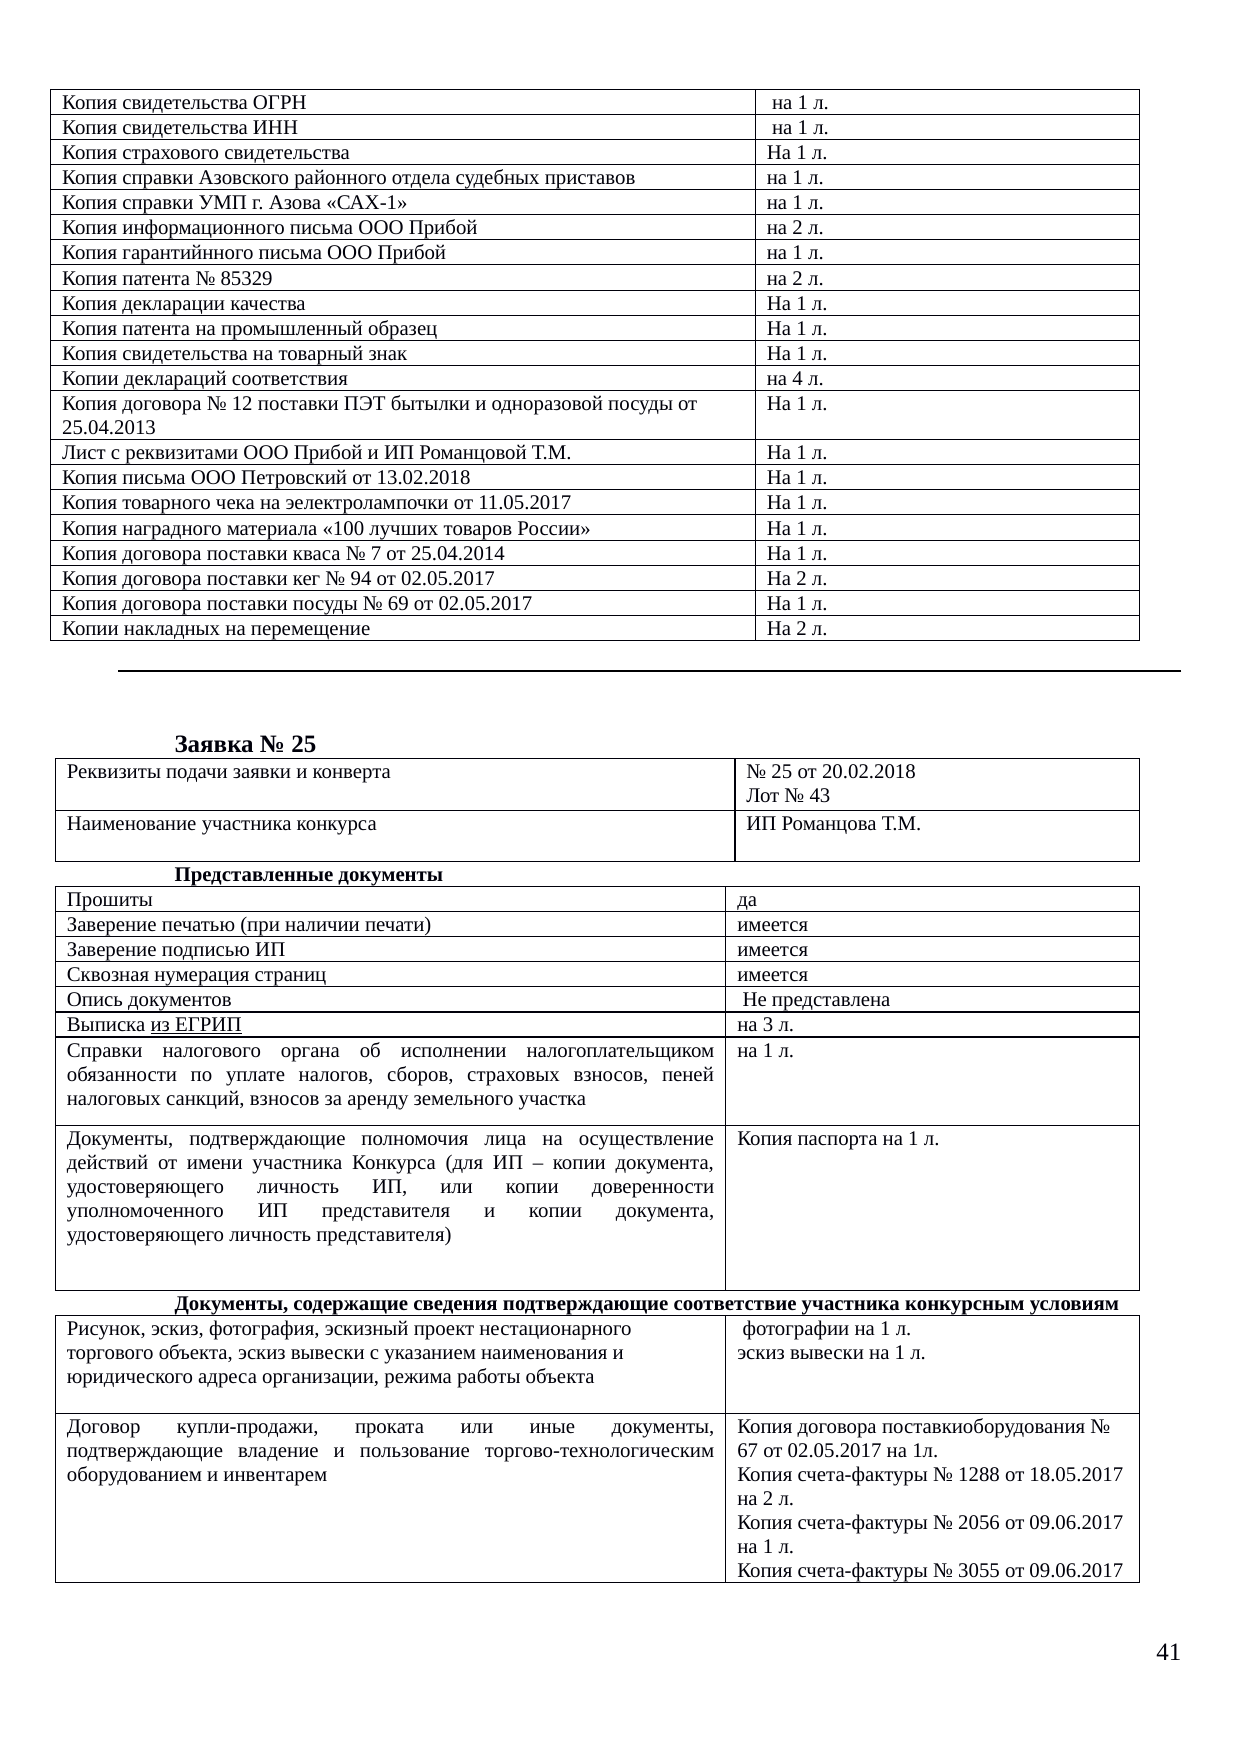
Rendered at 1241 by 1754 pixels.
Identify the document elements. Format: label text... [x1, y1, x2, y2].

table_cell имеется [726, 962, 1139, 986]
table_cell На 1 л. [756, 465, 1139, 489]
table_header Копия свидетельства ОГРН [51, 90, 755, 114]
table_cell на 4 л. [756, 366, 1139, 390]
table_cell На 1 л. [756, 316, 1139, 340]
table_cell На 1 л. [756, 490, 1139, 514]
table_cell Копия информационного письма ООО Прибой [51, 215, 755, 239]
table_cell На 1 л. [756, 440, 1139, 464]
table_cell На 2 л. [756, 616, 1139, 640]
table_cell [56, 1414, 725, 1582]
table_cell На 1 л. [756, 541, 1139, 564]
table_cell имеется [726, 912, 1139, 936]
table_cell Копия справки Азовского районного отдела судебных приставов [51, 165, 755, 189]
table_cell На 1 л. [756, 391, 1139, 439]
table_cell Сквозная нумерация страниц [56, 962, 725, 986]
table_header Рисунок, эскиз, фотография, эскизный проект нестационарного торгового объекта, эскиз вывески с указанием наименования и юридического адреса организации, режима работы объекта [56, 1316, 725, 1413]
text Документы, содержащие сведения подтверждающие соответствие участника конкурсным условиям [118, 1291, 1181, 1315]
table_cell На 1 л. [756, 591, 1139, 615]
table_cell На 1 л. [756, 515, 1139, 539]
table_cell Копии деклараций соответствия [51, 366, 755, 390]
table_cell Копия наградного материала «100 лучших товаров России» [51, 515, 755, 539]
table_cell Не представлена [726, 987, 1139, 1011]
table_cell Копия договора № 12 поставки ПЭТ бытылки и одноразовой посуды от 25.04.2013 [51, 391, 755, 439]
table_cell на 1 л. [756, 115, 1139, 139]
table_header № 25 от 20.02.2018 Лот № 43 [736, 759, 1139, 810]
table_cell Копия письма ООО Петровский от 13.02.2018 [51, 465, 755, 489]
table_cell На 1 л. [756, 291, 1139, 314]
table_cell Копия декларации качества [51, 291, 755, 314]
table_header Прошиты [56, 887, 725, 911]
table_cell имеется [726, 937, 1139, 961]
table_header на 1 л. [756, 90, 1139, 114]
table_cell ИП Романцова Т.М. [736, 811, 1139, 861]
table_cell Копия товарного чека на эелектролампочки от 11.05.2017 [51, 490, 755, 514]
table_cell на 1 л. [756, 240, 1139, 264]
table_header да [726, 887, 1139, 911]
table_cell Документы, подтверждающие полномочия лица на осуществление действий от имени участника Конкурса (для ИП – копии документа, удостоверяющего личность ИП, или копии доверенности уполномоченного ИП представителя и копии документа, удостоверяющего личность представителя) [56, 1126, 725, 1290]
table_cell Копия договора поставки кваса № 7 от 25.04.2014 [51, 541, 755, 564]
table_cell Копия справки УМП г. Азова «САХ-1» [51, 190, 755, 214]
table_cell на 2 л. [756, 265, 1139, 289]
table_cell На 1 л. [756, 341, 1139, 365]
table_cell Копии накладных на перемещение [51, 616, 755, 640]
table_cell Копия патента на промышленный образец [51, 316, 755, 340]
table_cell Копия договора поставки кег № 94 от 02.05.2017 [51, 566, 755, 590]
table_cell Копия договора поставки посуды № 69 от 02.05.2017 [51, 591, 755, 615]
table_cell Копия патента № 85329 [51, 265, 755, 289]
table_cell На 1 л. [756, 140, 1139, 164]
table_cell на 1 л. [726, 1038, 1139, 1125]
table_cell Копия паспорта на 1 л. [726, 1126, 1139, 1290]
table_cell Лист с реквизитами ООО Прибой и ИП Романцовой Т.М. [51, 440, 755, 464]
table_header фотографии на 1 л. эскиз вывески на 1 л. [726, 1316, 1139, 1413]
table_cell Выписка из ЕГРИП [56, 1013, 725, 1036]
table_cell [726, 1414, 1139, 1582]
table_cell Копия свидетельства ИНН [51, 115, 755, 139]
table_cell Опись документов [56, 987, 725, 1011]
table_cell Копия страхового свидетельства [51, 140, 755, 164]
text Заявка № 25 [118, 729, 1181, 758]
text Представленные документы [118, 862, 1181, 886]
table_cell Справки налогового органа об исполнении налогоплательщиком обязанности по уплате налогов, сборов, страховых взносов, пеней налоговых санкций, взносов за аренду земельного участка [56, 1038, 725, 1125]
table_cell На 2 л. [756, 566, 1139, 590]
table_cell на 1 л. [756, 165, 1139, 189]
table_cell Заверение подписью ИП [56, 937, 725, 961]
table_cell на 1 л. [756, 190, 1139, 214]
table_cell на 3 л. [726, 1013, 1139, 1036]
table_cell Наименование участника конкурса [56, 811, 734, 861]
table_header Реквизиты подачи заявки и конверта [56, 759, 734, 810]
table_cell Копия свидетельства на товарный знак [51, 341, 755, 365]
table_cell на 2 л. [756, 215, 1139, 239]
table_cell Копия гарантийнного письма ООО Прибой [51, 240, 755, 264]
table_cell Заверение печатью (при наличии печати) [56, 912, 725, 936]
